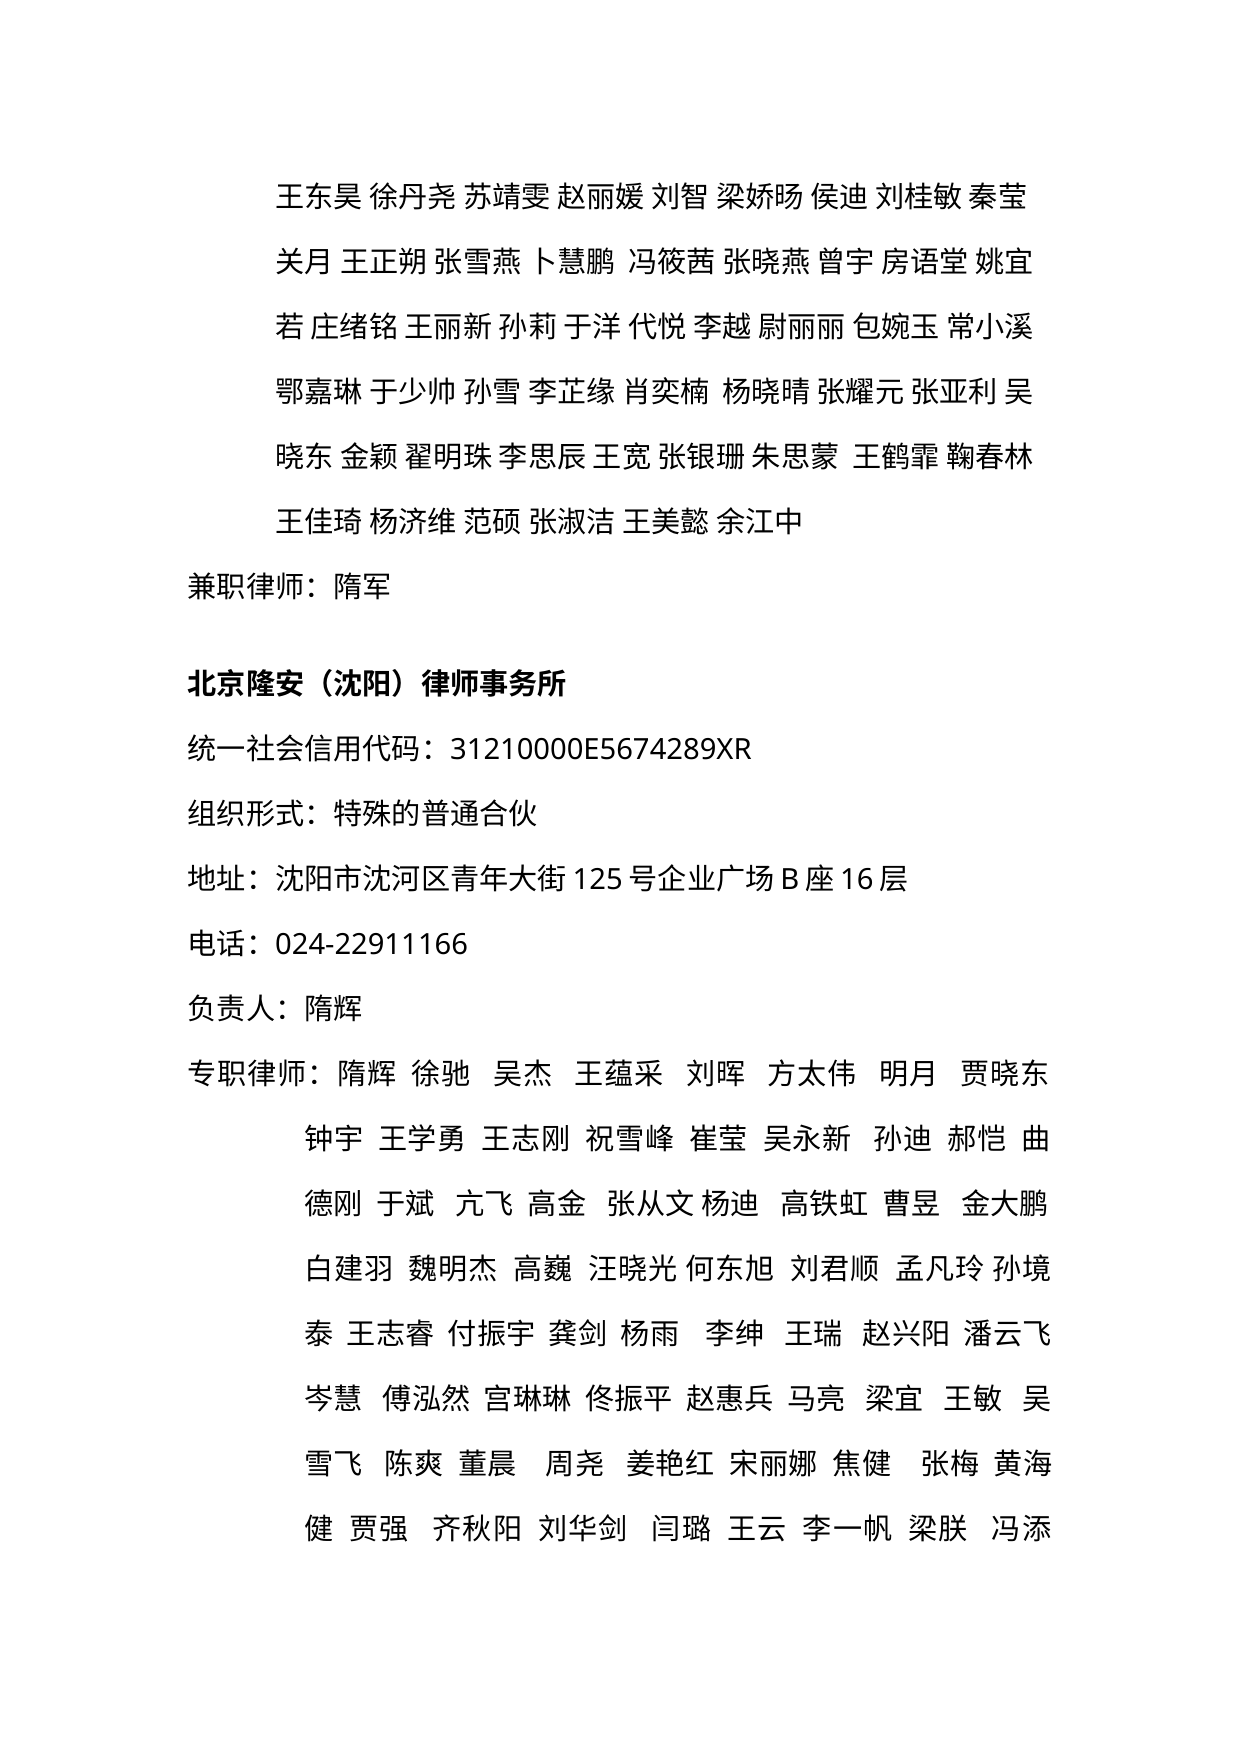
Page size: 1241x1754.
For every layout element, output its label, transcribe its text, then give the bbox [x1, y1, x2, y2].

text 地址：沈阳市沈河区青年大街125号企业广场B座16层 [187, 844, 1053, 909]
text 北京隆安（沈阳）律师事务所 [187, 649, 1053, 714]
text 负责人：隋辉 [187, 974, 1053, 1039]
text 组织形式：特殊的普通合伙 [187, 779, 1053, 844]
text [187, 1039, 1053, 1559]
text 兼职律师：隋军 [187, 552, 1053, 617]
text 统一社会信用代码：31210000E5674289XR [187, 714, 1053, 779]
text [187, 162, 1053, 552]
text 电话：024-22911166 [187, 909, 1053, 974]
